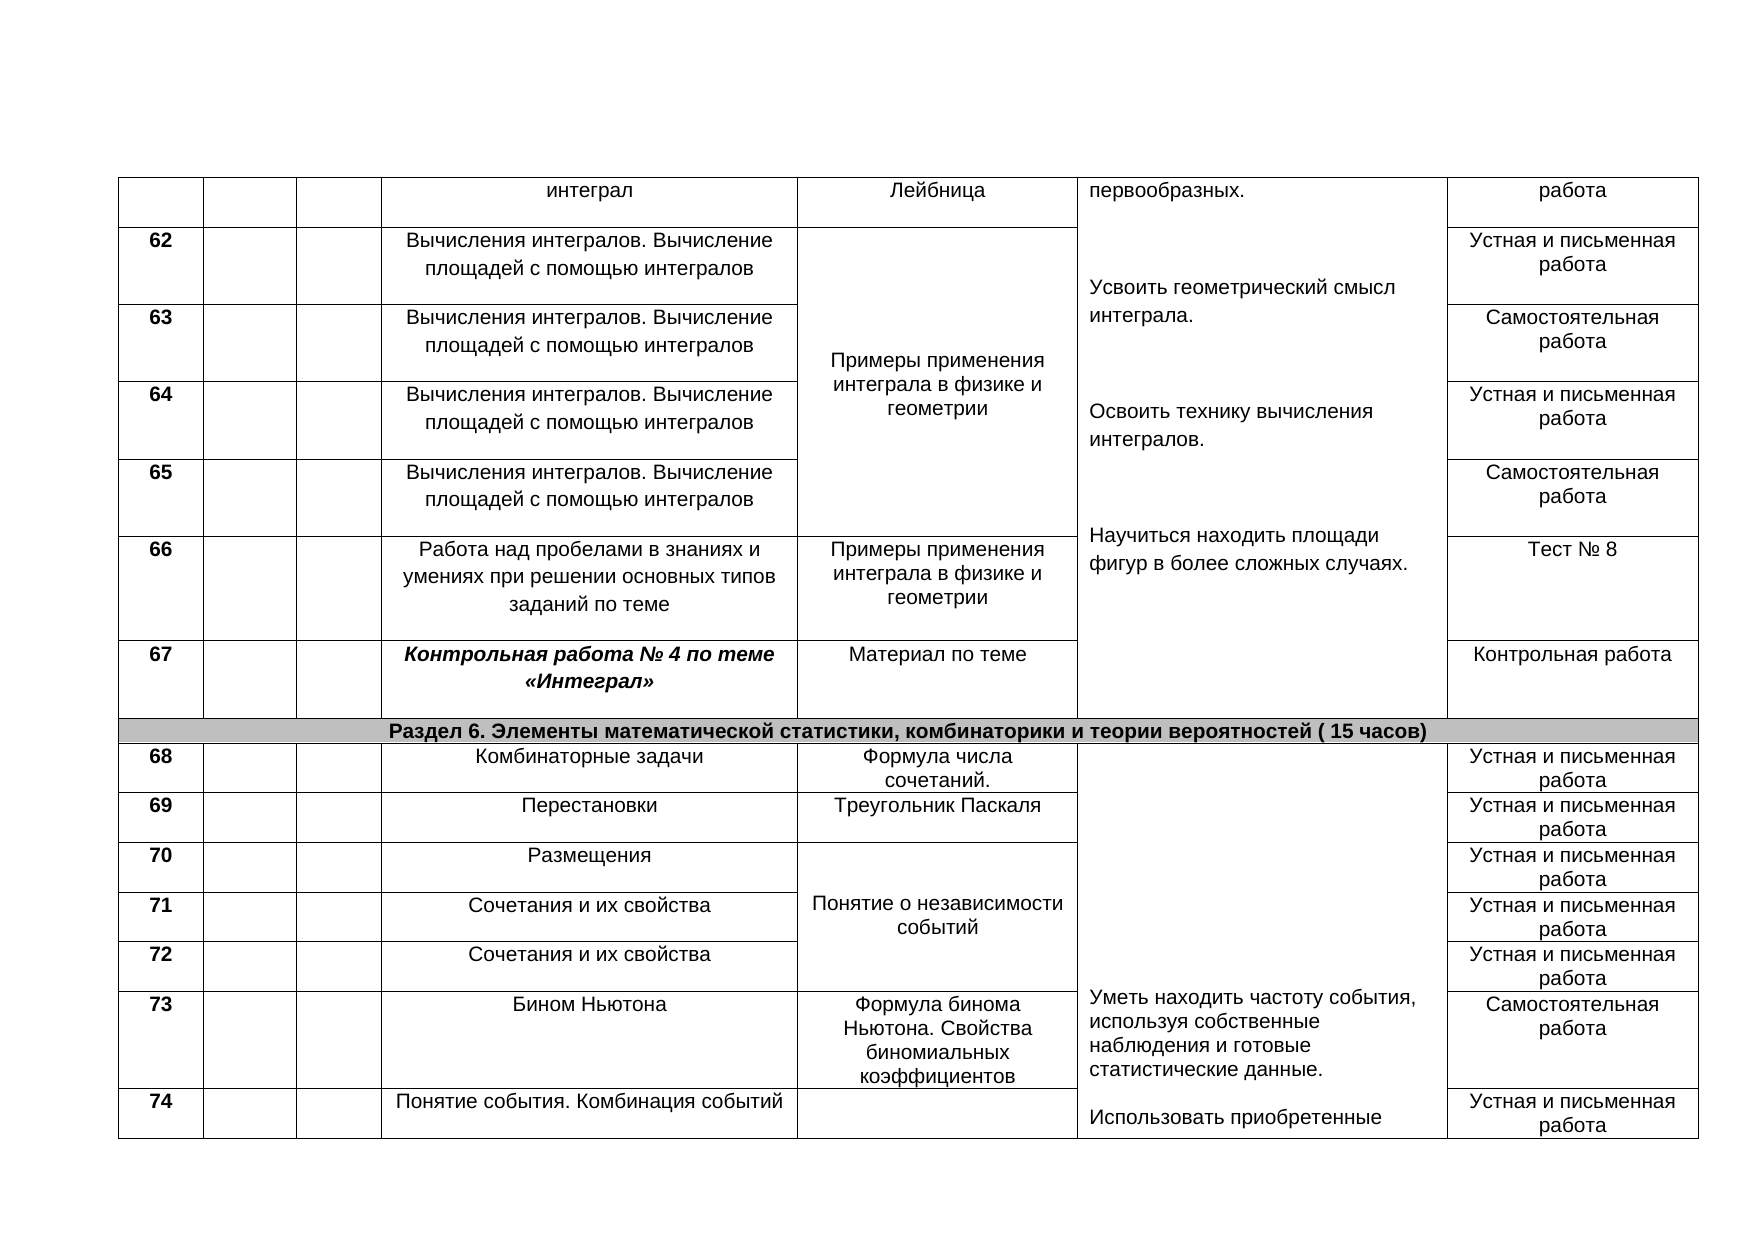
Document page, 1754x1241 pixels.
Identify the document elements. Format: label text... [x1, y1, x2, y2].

table_cell [204, 843, 296, 892]
table_cell 67 [119, 641, 203, 717]
table_cell [204, 305, 296, 381]
table_cell Самостоятельная работа [1448, 992, 1698, 1088]
table_cell Треугольник Паскаля [798, 793, 1077, 842]
table_cell Устная и письменная работа [1448, 382, 1698, 458]
table_cell 66 [119, 537, 203, 640]
table_cell Формула числа сочетаний. [798, 744, 1077, 792]
table_cell [297, 942, 381, 991]
table_cell 61 [119, 178, 203, 227]
table_cell Уметь находить частоту события, используя собственные наблюдения и готовые статистические данные. Использовать приобретенные знания и умения в практической деятельности и повседневной жизни для решения учебных и практических задач, требующих систематического перебора вариантов. Использовать приобретенные знания и умения в практической деятельности и повседневной жизни для сравнения шансов наступления случайных событий, оценки вероятности случайного события в практических ситуациях, сопоставления модели с реальной ситуацией. [1078, 744, 1447, 1137]
table_cell [204, 382, 296, 458]
table_cell 70 [119, 843, 203, 892]
table_cell [297, 305, 381, 381]
table_cell [297, 382, 381, 458]
table_cell Вычисления интегралов. Вычисление площадей с помощью интегралов [382, 382, 797, 458]
table_cell Самостоятельная работа [1448, 460, 1698, 536]
table_cell Примеры применения интеграла в физике и геометрии [798, 228, 1077, 536]
table_cell [204, 228, 296, 304]
table_cell Формула бинома Ньютона. Свойства биномиальных коэффициентов [798, 992, 866, 1088]
table_cell Работа над пробелами в знаниях и умениях при решении основных типов заданий по теме [382, 537, 797, 640]
table_cell Сочетания и их свойства [382, 942, 797, 991]
table_cell Размещения [382, 843, 797, 892]
table_cell [297, 793, 381, 842]
table_cell Устная и письменная работа [1448, 744, 1698, 792]
table_cell Сочетания и их свойства [382, 893, 797, 941]
table_cell [204, 793, 296, 842]
table_cell Вычисления интегралов. Вычисление площадей с помощью интегралов [382, 305, 797, 381]
table_cell [204, 992, 296, 1088]
table_cell 65 [119, 460, 203, 536]
table_cell [204, 893, 296, 941]
table_cell 64 [119, 382, 203, 458]
table_cell [297, 1089, 381, 1137]
table_cell Комбинаторные задачи [382, 744, 797, 792]
table_cell 63 [119, 305, 203, 381]
table_cell Тест № 8 [1448, 537, 1698, 640]
table_cell Контрольная работа [1448, 641, 1698, 717]
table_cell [798, 1089, 1077, 1137]
table_cell [297, 537, 381, 640]
table_cell [204, 942, 296, 991]
table_cell Устная и письменная работа [1448, 893, 1698, 941]
table_cell 69 [119, 793, 203, 842]
table_cell Вычисления интегралов. Вычисление площадей с помощью интегралов [382, 228, 797, 304]
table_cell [1448, 178, 1698, 227]
table_cell Раздел 6. Элементы математической статистики, комбинаторики и теории вероятностей ( 15 часов) [119, 719, 1698, 742]
table_cell Бином Ньютона [382, 992, 797, 1088]
table_cell [204, 460, 296, 536]
table_cell Перестановки [382, 793, 797, 842]
table_cell Устная и письменная работа [1448, 942, 1698, 991]
table_cell [297, 843, 381, 892]
table_cell [204, 744, 296, 792]
table_cell 73 [119, 992, 203, 1088]
table_cell 62 [119, 228, 203, 304]
table_cell [297, 893, 381, 941]
table_cell Материал по теме [798, 641, 1077, 717]
table_cell Устная и письменная работа [1448, 843, 1698, 892]
table_cell Контрольная работа № 4 по теме «Интеграл» [382, 641, 797, 717]
table_cell [297, 992, 381, 1088]
table_cell Понятие о независимости событий [798, 843, 1077, 991]
table_cell Формула бинома Ньютона. Свойства биномиальных коэффициентов [1010, 992, 1077, 1088]
table_cell [297, 178, 381, 227]
table_cell [204, 537, 296, 640]
table_cell Вычисления интегралов. Вычисление площадей с помощью интегралов [382, 460, 797, 536]
table_cell Самостоятельная работа [1448, 305, 1698, 381]
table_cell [382, 178, 797, 227]
table_cell 72 [119, 942, 203, 991]
table_cell [204, 178, 296, 227]
table_cell [204, 641, 296, 717]
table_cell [382, 1089, 797, 1137]
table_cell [1448, 1089, 1698, 1137]
table_cell 71 [119, 893, 203, 941]
table_cell Примеры применения интеграла в физике и геометрии [798, 537, 1077, 640]
table_cell 68 [119, 744, 203, 792]
table_cell 74 [119, 1089, 203, 1137]
table_cell [297, 641, 381, 717]
table_cell Устная и письменная работа [1448, 228, 1698, 304]
table_cell Устная и письменная работа [1448, 793, 1698, 842]
table_cell [297, 228, 381, 304]
table_cell [204, 1089, 296, 1137]
table_cell [297, 460, 381, 536]
table_cell [297, 744, 381, 792]
